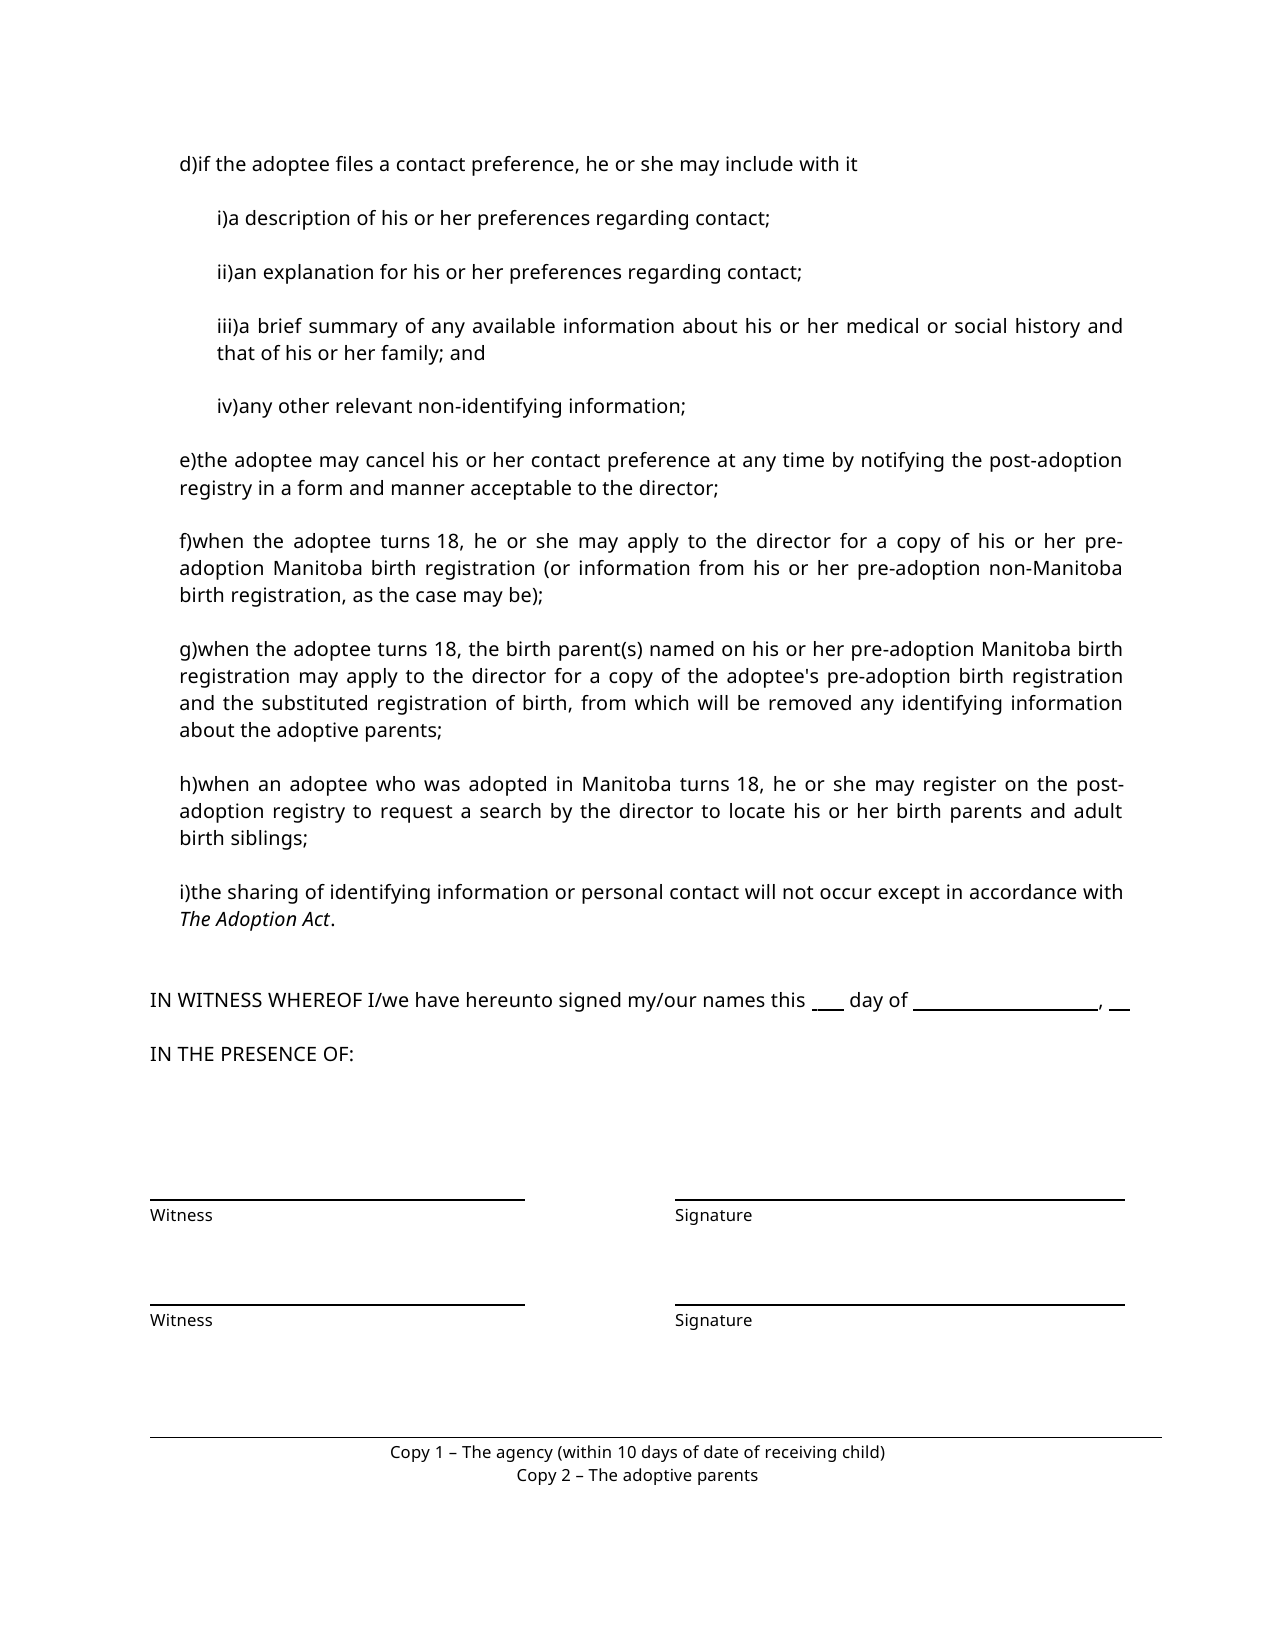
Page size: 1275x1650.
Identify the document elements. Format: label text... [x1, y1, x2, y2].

text e)the adoptee may cancel his or her contact preference at any time by notifying the post-adoption registry in a form and manner acceptable to the director; [179, 447, 1125, 501]
text i)the sharing of identifying information or personal contact will not occur except in accordance with The Adoption Act. [179, 878, 1125, 932]
text iv)any other relevant non-identifying information; [217, 393, 1125, 420]
text iii)a brief summary of any available information about his or her medical or social history and that of his or her family; and [217, 312, 1125, 366]
text Copy 1 – The agency (within 10 days of date of receiving child) [150, 1441, 1125, 1463]
text Witness Signature [150, 1309, 1125, 1331]
text IN THE PRESENCE OF: [150, 1040, 1125, 1067]
text Copy 2 – The adoptive parents [150, 1463, 1125, 1486]
text ii)an explanation for his or her preferences regarding contact; [217, 258, 1125, 285]
text IN WITNESS WHEREOF I/we have hereunto signed my/our names this day of , . [150, 986, 1125, 1013]
text Witness Signature [150, 1204, 1125, 1226]
text g)when the adoptee turns 18, the birth parent(s) named on his or her pre-adoption Manitoba birth registration may apply to the director for a copy of the adoptee's pre-adoption birth registration and the substituted registration of birth, from which will be removed any identifying information about the adoptive parents; [179, 636, 1125, 743]
text f)when the adoptee turns 18, he or she may apply to the director for a copy of his or her pre-adoption Manitoba birth registration (or information from his or her pre-adoption non-Manitoba birth registration, as the case may be); [179, 528, 1125, 609]
text d)if the adoptee files a contact preference, he or she may include with it [179, 150, 1125, 177]
text i)a description of his or her preferences regarding contact; [217, 204, 1125, 231]
text h)when an adoptee who was adopted in Manitoba turns 18, he or she may register on the post-adoption registry to request a search by the director to locate his or her birth parents and adult birth siblings; [179, 771, 1125, 851]
